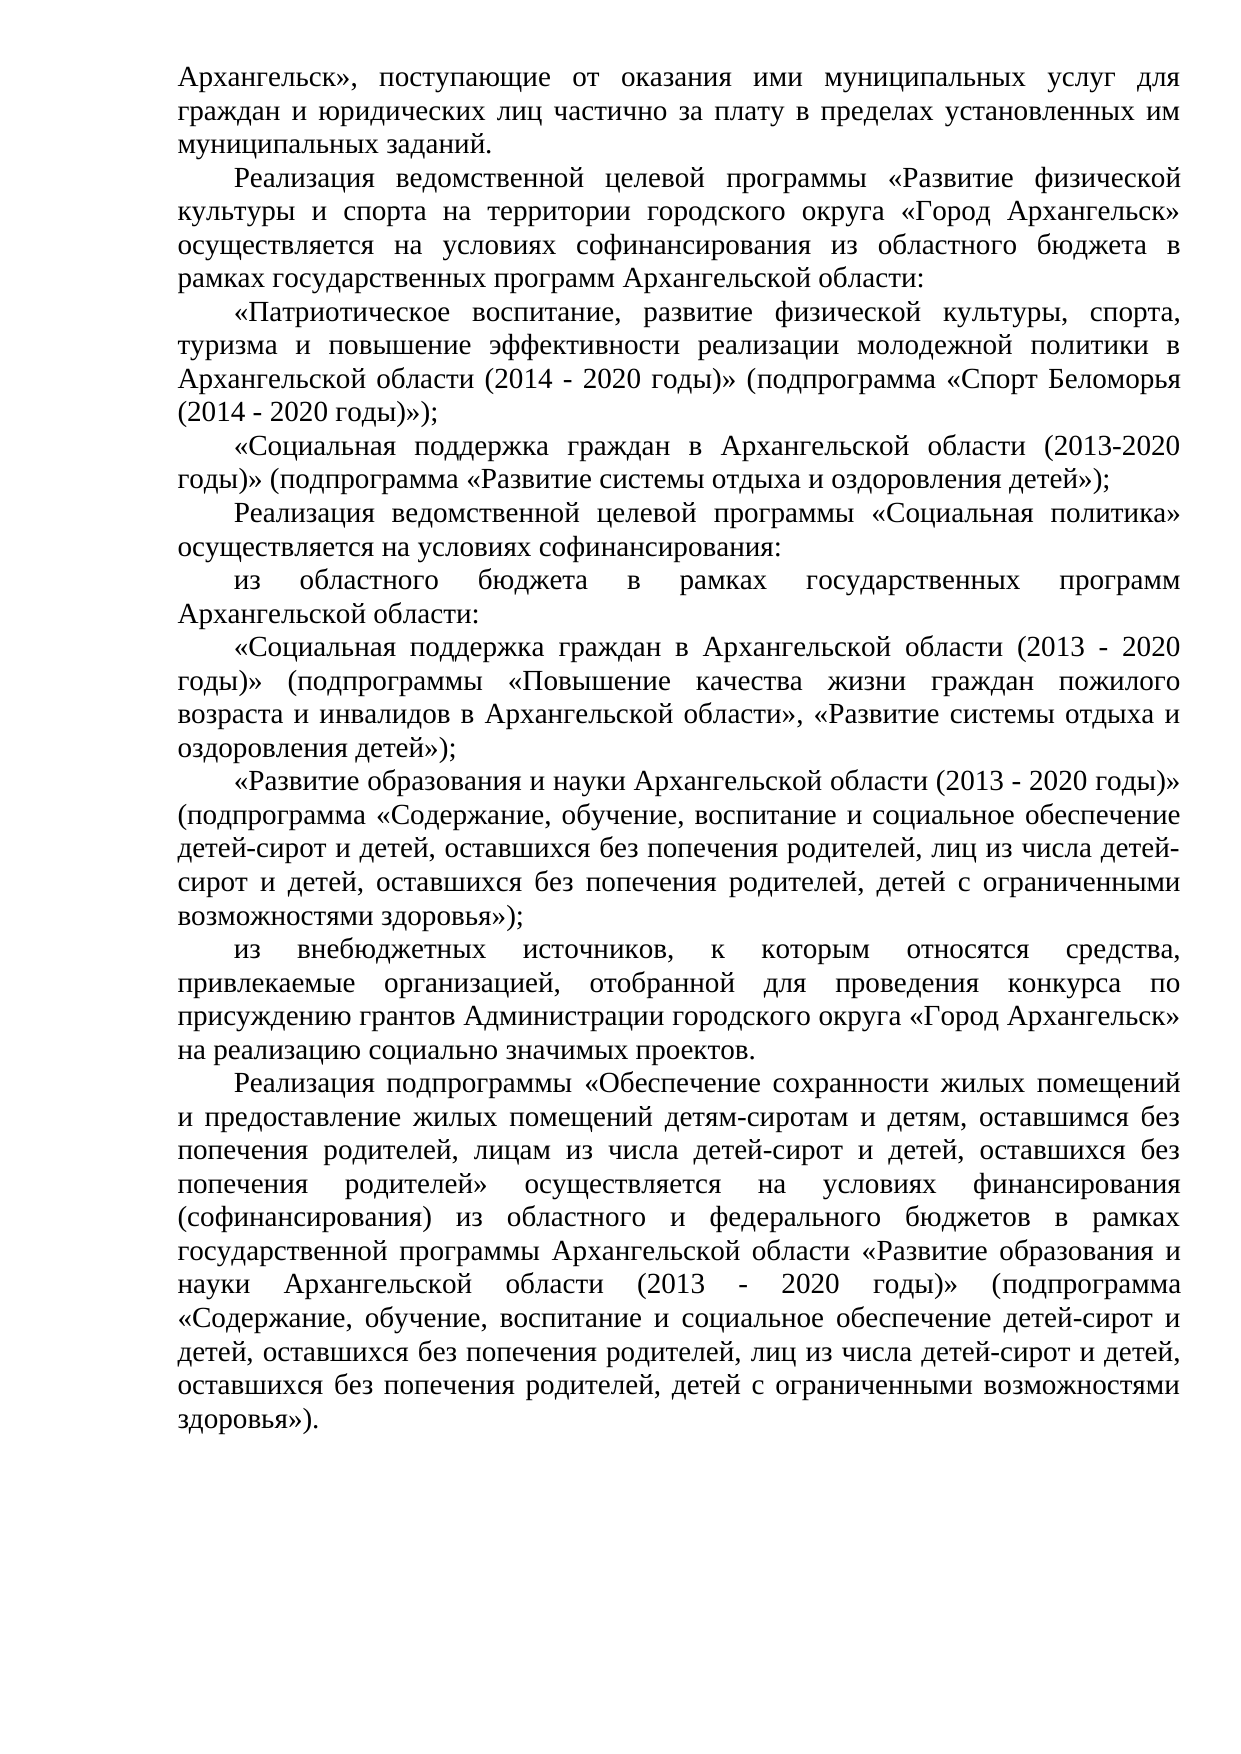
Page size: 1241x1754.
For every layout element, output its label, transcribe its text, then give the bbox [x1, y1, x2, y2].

text «Социальная поддержка граждан в Архангельской области (2013-2020 годы)» (подпрограмма «Развитие системы отдыха и оздоровления детей»); [177, 428, 1181, 495]
text «Патриотическое воспитание, развитие физической культуры, спорта, туризма и повышение эффективности реализации молодежной политики в Архангельской области (2014 - 2020 годы)» (подпрограмма «Спорт Беломорья (2014 - 2020 годы)»); [177, 294, 1181, 428]
text Реализация ведомственной целевой программы «Социальная политика» осуществляется на условиях софинансирования: [177, 495, 1181, 562]
text из внебюджетных источников, к которым относятся средства, привлекаемые организацией, отобранной для проведения конкурса по присуждению грантов Администрации городского округа «Город Архангельск» на реализацию социально значимых проектов. [177, 931, 1181, 1065]
text из областного бюджета в рамках государственных программ Архангельской области: [177, 562, 1181, 629]
text «Развитие образования и науки Архангельской области (2013 - 2020 годы)» (подпрограмма «Содержание, обучение, воспитание и социальное обеспечение детей-сирот и детей, оставшихся без попечения родителей, лиц из числа детей-сирот и детей, оставшихся без попечения родителей, детей с ограниченными возможностями здоровья»); [177, 763, 1181, 931]
text Реализация подпрограммы «Обеспечение сохранности жилых помещений и предоставление жилых помещений детям-сиротам и детям, оставшимся без попечения родителей, лицам из числа детей-сирот и детей, оставшихся без попечения родителей» осуществляется на условиях финансирования (софинансирования) из областного и федерального бюджетов в рамках государственной программы Архангельской области «Развитие образования и науки Архангельской области (2013 - 2020 годы)» (подпрограмма «Содержание, обучение, воспитание и социальное обеспечение детей-сирот и детей, оставшихся без попечения родителей, лиц из числа детей-сирот и детей, оставшихся без попечения родителей, детей с ограниченными возможностями здоровья»). [177, 1065, 1181, 1434]
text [177, 59, 1181, 160]
text Реализация ведомственной целевой программы «Развитие физической культуры и спорта на территории городского округа «Город Архангельск» осуществляется на условиях софинансирования из областного бюджета в рамках государственных программ Архангельской области: [177, 160, 1181, 294]
text «Социальная поддержка граждан в Архангельской области (2013 - 2020 годы)» (подпрограммы «Повышение качества жизни граждан пожилого возраста и инвалидов в Архангельской области», «Развитие системы отдыха и оздоровления детей»); [177, 629, 1181, 763]
